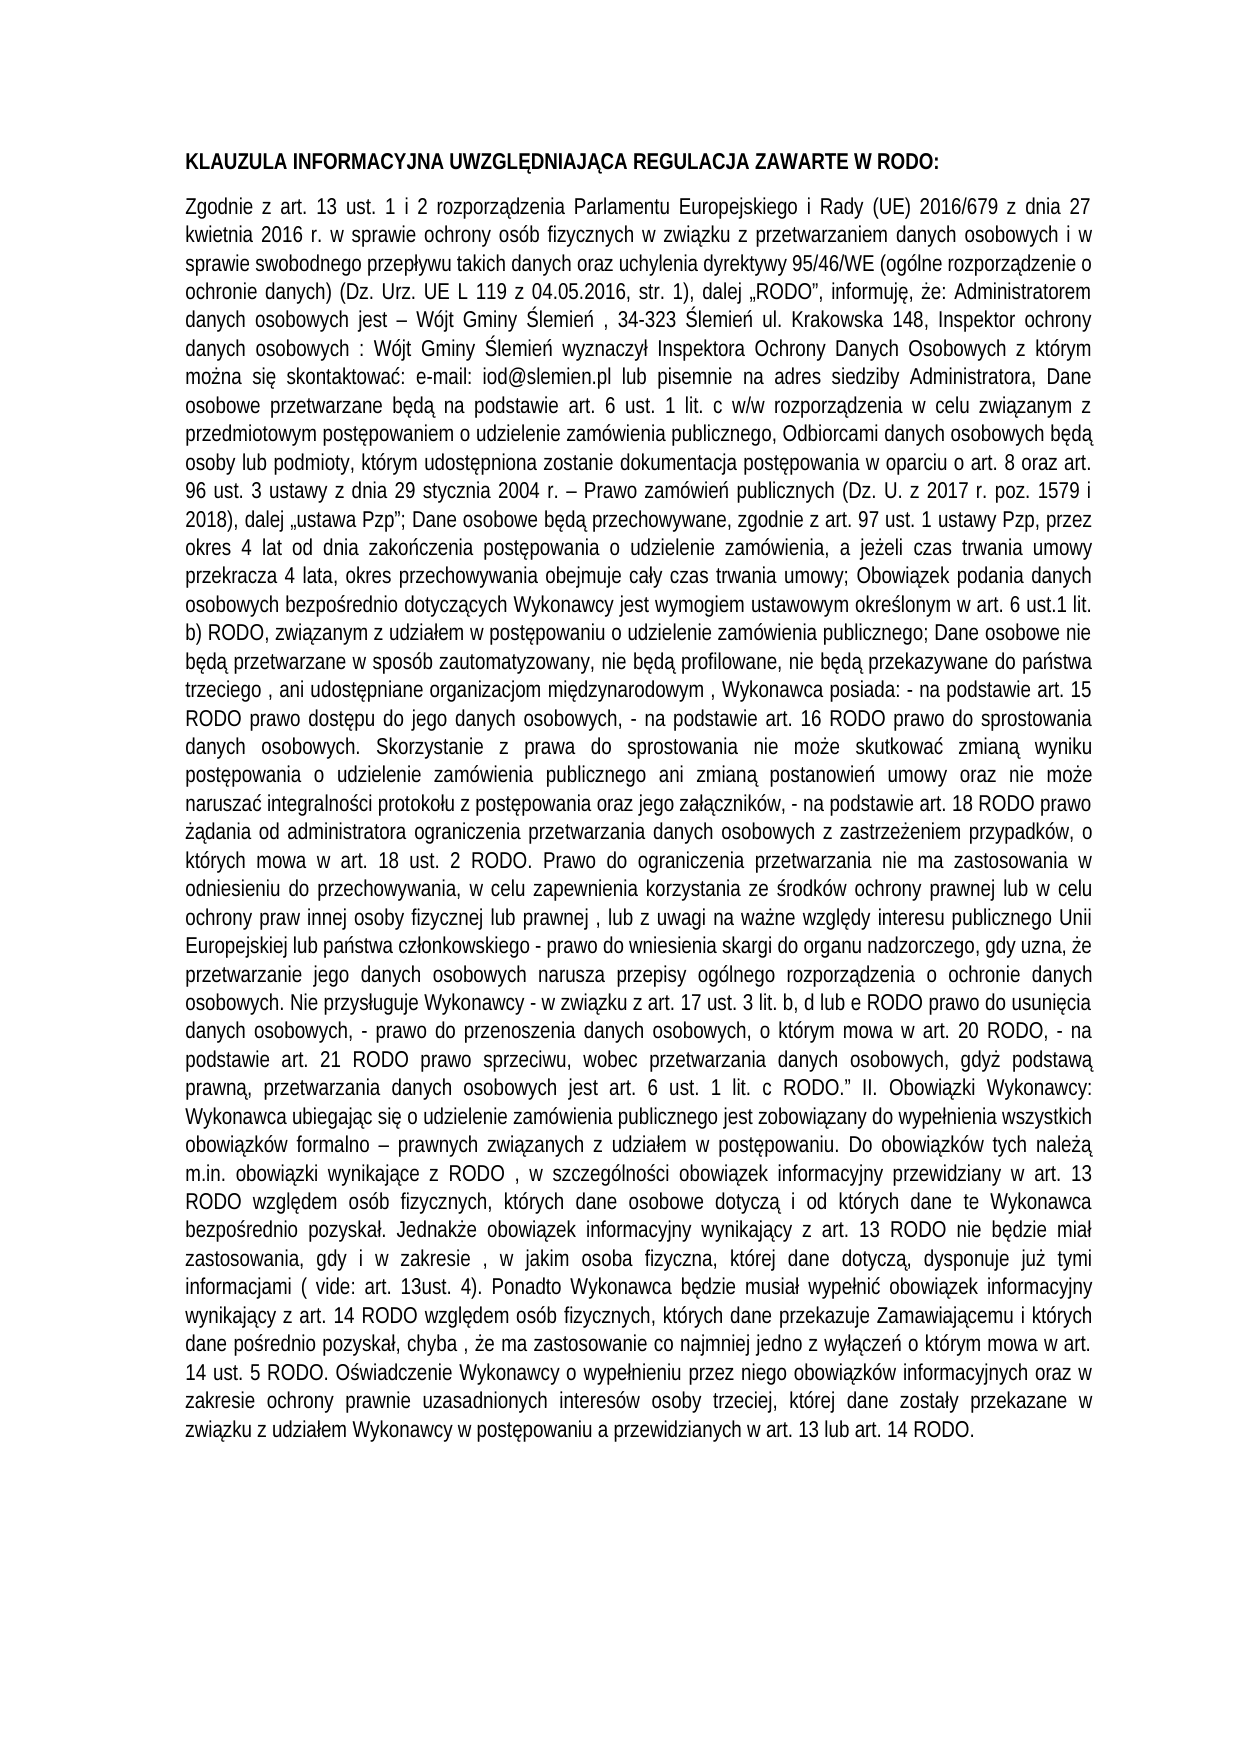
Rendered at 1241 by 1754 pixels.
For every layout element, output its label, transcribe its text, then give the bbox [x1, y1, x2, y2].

text KLAUZULA INFORMACYJNA UWZGLĘDNIAJĄCA REGULACJA ZAWARTE W RODO: [185, 148, 1093, 174]
text Zgodnie z art. 13 ust. 1 i 2 rozporządzenia Parlamentu Europejskiego i Rady (UE) 2016/679 z dnia 27 kwietnia 2016 r. w sprawie ochrony osób fizycznych w związku z przetwarzaniem danych osobowych i w sprawie swobodnego przepływu takich danych oraz uchylenia dyrektywy 95/46/WE (ogólne rozporządzenie o ochronie danych) (Dz. Urz. UE L 119 z 04.05.2016, str. 1), dalej „RODO”, informuję, że: Administratorem danych osobowych jest – Wójt Gminy Ślemień , 34-323 Ślemień ul. Krakowska 148, Inspektor ochrony danych osobowych : Wójt Gminy Ślemień wyznaczył Inspektora Ochrony Danych Osobowych z którym można się skontaktować: e-mail: iod@slemien.pl lub pisemnie na adres siedziby Administratora, Dane osobowe przetwarzane będą na podstawie art. 6 ust. 1 lit. c w/w rozporządzenia w celu związanym z przedmiotowym postępowaniem o udzielenie zamówienia publicznego, Odbiorcami danych osobowych będą osoby lub podmioty, którym udostępniona zostanie dokumentacja postępowania w oparciu o art. 8 oraz art. 96 ust. 3 ustawy z dnia 29 stycznia 2004 r. – Prawo zamówień publicznych (Dz. U. z 2017 r. poz. 1579 i 2018), dalej „ustawa Pzp”; Dane osobowe będą przechowywane, zgodnie z art. 97 ust. 1 ustawy Pzp, przez okres 4 lat od dnia zakończenia postępowania o udzielenie zamówienia, a jeżeli czas trwania umowy przekracza 4 lata, okres przechowywania obejmuje cały czas trwania umowy; Obowiązek podania danych osobowych bezpośrednio dotyczących Wykonawcy jest wymogiem ustawowym określonym w art. 6 ust.1 lit. b) RODO, związanym z udziałem w postępowaniu o udzielenie zamówienia publicznego; Dane osobowe nie będą przetwarzane w sposób zautomatyzowany, nie będą profilowane, nie będą przekazywane do państwa trzeciego , ani udostępniane organizacjom międzynarodowym , Wykonawca posiada: - na podstawie art. 15 RODO prawo dostępu do jego danych osobowych, - na podstawie art. 16 RODO prawo do sprostowania danych osobowych. Skorzystanie z prawa do sprostowania nie może skutkować zmianą wyniku postępowania o udzielenie zamówienia publicznego ani zmianą postanowień umowy oraz nie może naruszać integralności protokołu z postępowania oraz jego załączników, - na podstawie art. 18 RODO prawo żądania od administratora ograniczenia przetwarzania danych osobowych z zastrzeżeniem przypadków, o których mowa w art. 18 ust. 2 RODO. Prawo do ograniczenia przetwarzania nie ma zastosowania w odniesieniu do przechowywania, w celu zapewnienia korzystania ze środków ochrony prawnej lub w celu ochrony praw innej osoby fizycznej lub prawnej , lub z uwagi na ważne względy interesu publicznego Unii Europejskiej lub państwa członkowskiego - prawo do wniesienia skargi do organu nadzorczego, gdy uzna, że przetwarzanie jego danych osobowych narusza przepisy ogólnego rozporządzenia o ochronie danych osobowych. Nie przysługuje Wykonawcy - w związku z art. 17 ust. 3 lit. b, d lub e RODO prawo do usunięcia danych osobowych, - prawo do przenoszenia danych osobowych, o którym mowa w art. 20 RODO, - na podstawie art. 21 RODO prawo sprzeciwu, wobec przetwarzania danych osobowych, gdyż podstawą prawną, przetwarzania danych osobowych jest art. 6 ust. 1 lit. c RODO.” II. Obowiązki Wykonawcy: Wykonawca ubiegając się o udzielenie zamówienia publicznego jest zobowiązany do wypełnienia wszystkich obowiązków formalno – prawnych związanych z udziałem w postępowaniu. Do obowiązków tych należą m.in. obowiązki wynikające z RODO , w szczególności obowiązek informacyjny przewidziany w art. 13 RODO względem osób fizycznych, których dane osobowe dotyczą i od których dane te Wykonawca bezpośrednio pozyskał. Jednakże obowiązek informacyjny wynikający z art. 13 RODO nie będzie miał zastosowania, gdy i w zakresie , w jakim osoba fizyczna, której dane dotyczą, dysponuje już tymi informacjami ( vide: art. 13ust. 4). Ponadto Wykonawca będzie musiał wypełnić obowiązek informacyjny wynikający z art. 14 RODO względem osób fizycznych, których dane przekazuje Zamawiającemu i których dane pośrednio pozyskał, chyba , że ma zastosowanie co najmniej jedno z wyłączeń o którym mowa w art. 14 ust. 5 RODO. Oświadczenie Wykonawcy o wypełnieniu przez niego obowiązków informacyjnych oraz w zakresie ochrony prawnie uzasadnionych interesów osoby trzeciej, której dane zostały przekazane w związku z udziałem Wykonawcy w postępowaniu a przewidzianych w art. 13 lub art. 14 RODO. [185, 193, 1093, 1442]
